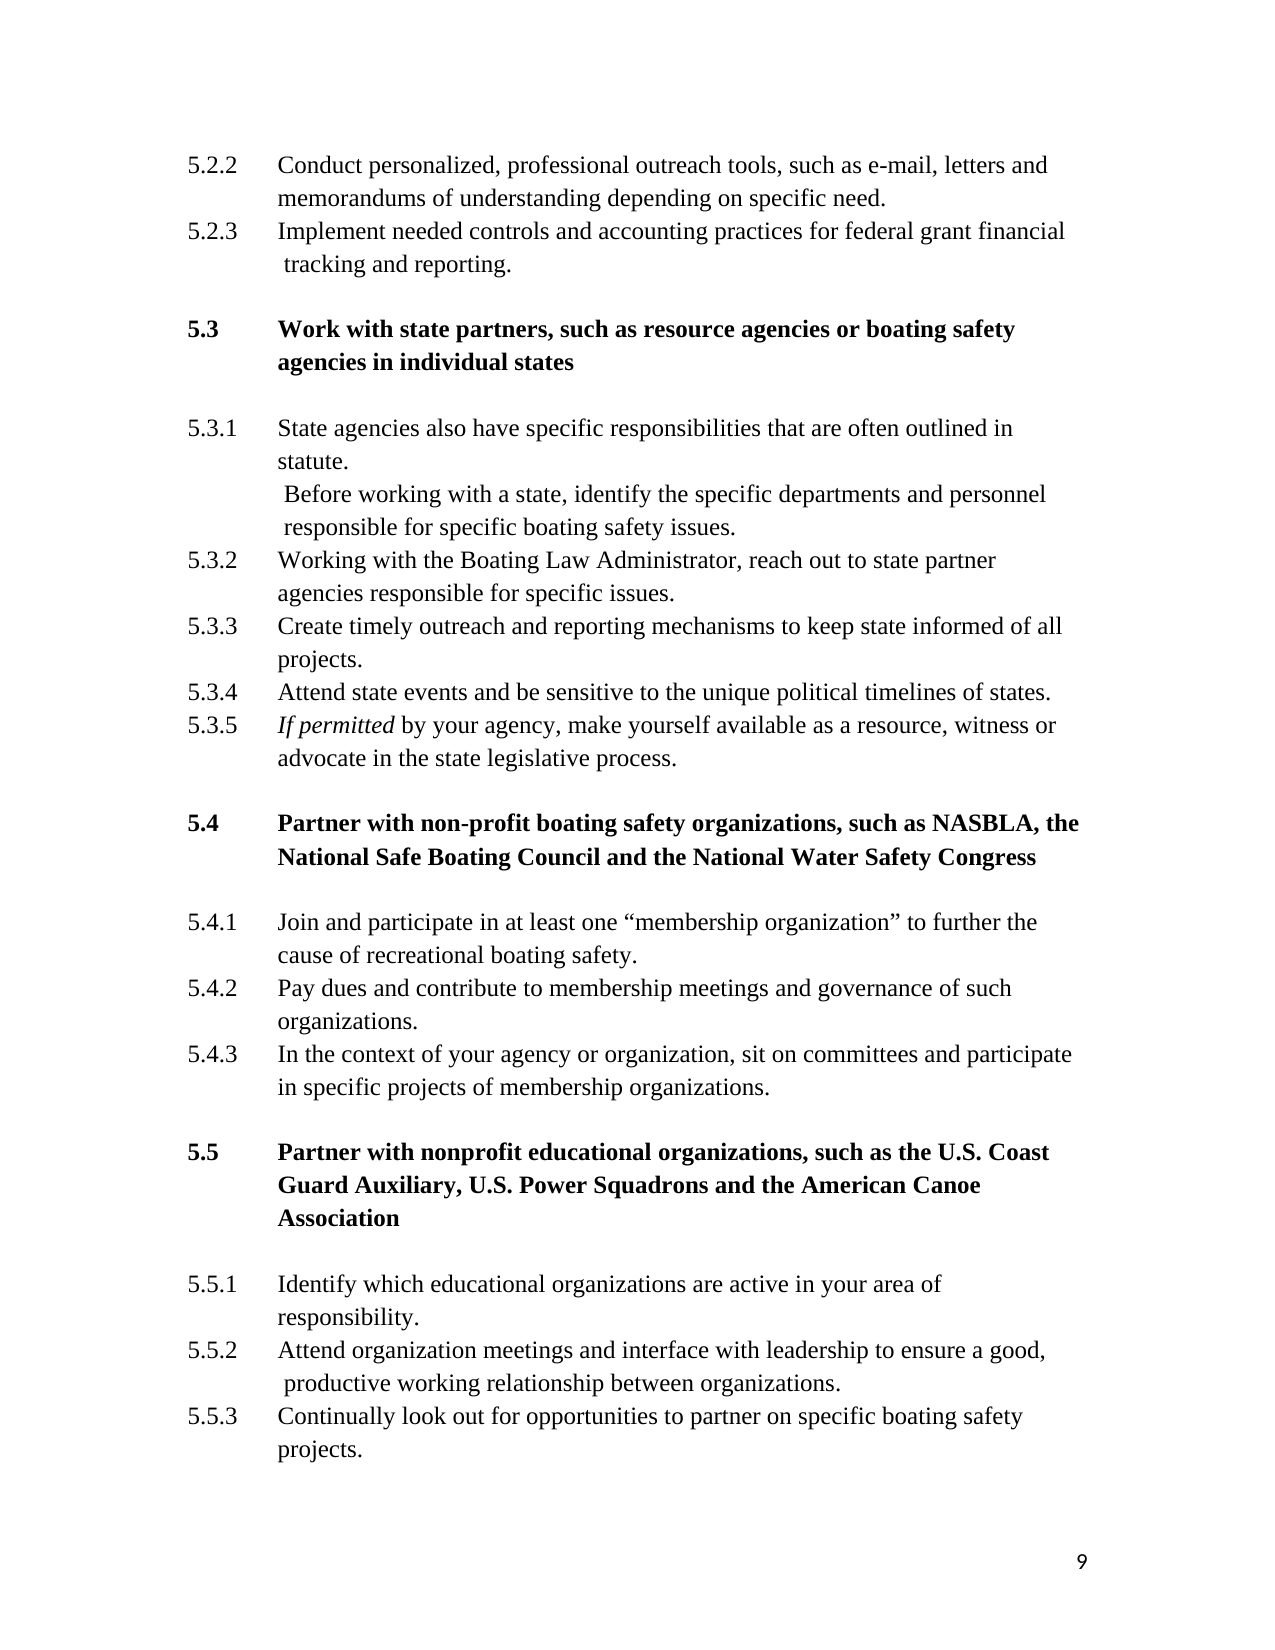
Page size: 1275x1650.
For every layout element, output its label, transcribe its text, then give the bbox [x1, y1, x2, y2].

list Partner with non-profit boating safety organizations, such as NASBLA, the National Safe Boating Council and the National Water Safety Congress [187, 808, 1087, 902]
list Join and participate in at least one “membership organization” to further the cause of recreational boating safety. [187, 907, 1087, 968]
list Implement needed controls and accounting practices for federal grant financial tracking and reporting. [187, 216, 1087, 310]
list If permitted by your agency, make yourself available as a resource, witness or advocate in the state legislative process. [187, 710, 1087, 804]
list Working with the Boating Law Administrator, reach out to state partner agencies responsible for specific issues. [187, 545, 1087, 607]
list Create timely outreach and reporting mechanisms to keep state informed of all projects. [187, 611, 1087, 673]
list Identify which educational organizations are active in your area of responsibility. [187, 1269, 1087, 1331]
list Attend organization meetings and interface with leadership to ensure a good, productive working relationship between organizations. [187, 1335, 1087, 1397]
list Attend state events and be sensitive to the unique political timelines of states. [187, 677, 1087, 706]
list Conduct personalized, professional outreach tools, such as e-mail, letters and memorandums of understanding depending on specific need. [187, 150, 1087, 212]
list Continually look out for opportunities to partner on specific boating safety projects. [187, 1401, 1087, 1495]
list Partner with nonprofit educational organizations, such as the U.S. Coast Guard Auxiliary, U.S. Power Squadrons and the American Canoe Association [187, 1137, 1087, 1232]
list Pay dues and contribute to membership meetings and governance of such organizations. [187, 973, 1087, 1034]
list Work with state partners, such as resource agencies or boating safety agencies in individual states [187, 314, 1087, 376]
list In the context of your agency or organization, sit on committees and participate in specific projects of membership organizations. [187, 1039, 1087, 1133]
list State agencies also have specific responsibilities that are often outlined in statute. Before working with a state, identify the specific departments and personnel responsible for specific boating safety issues. [187, 413, 1087, 541]
